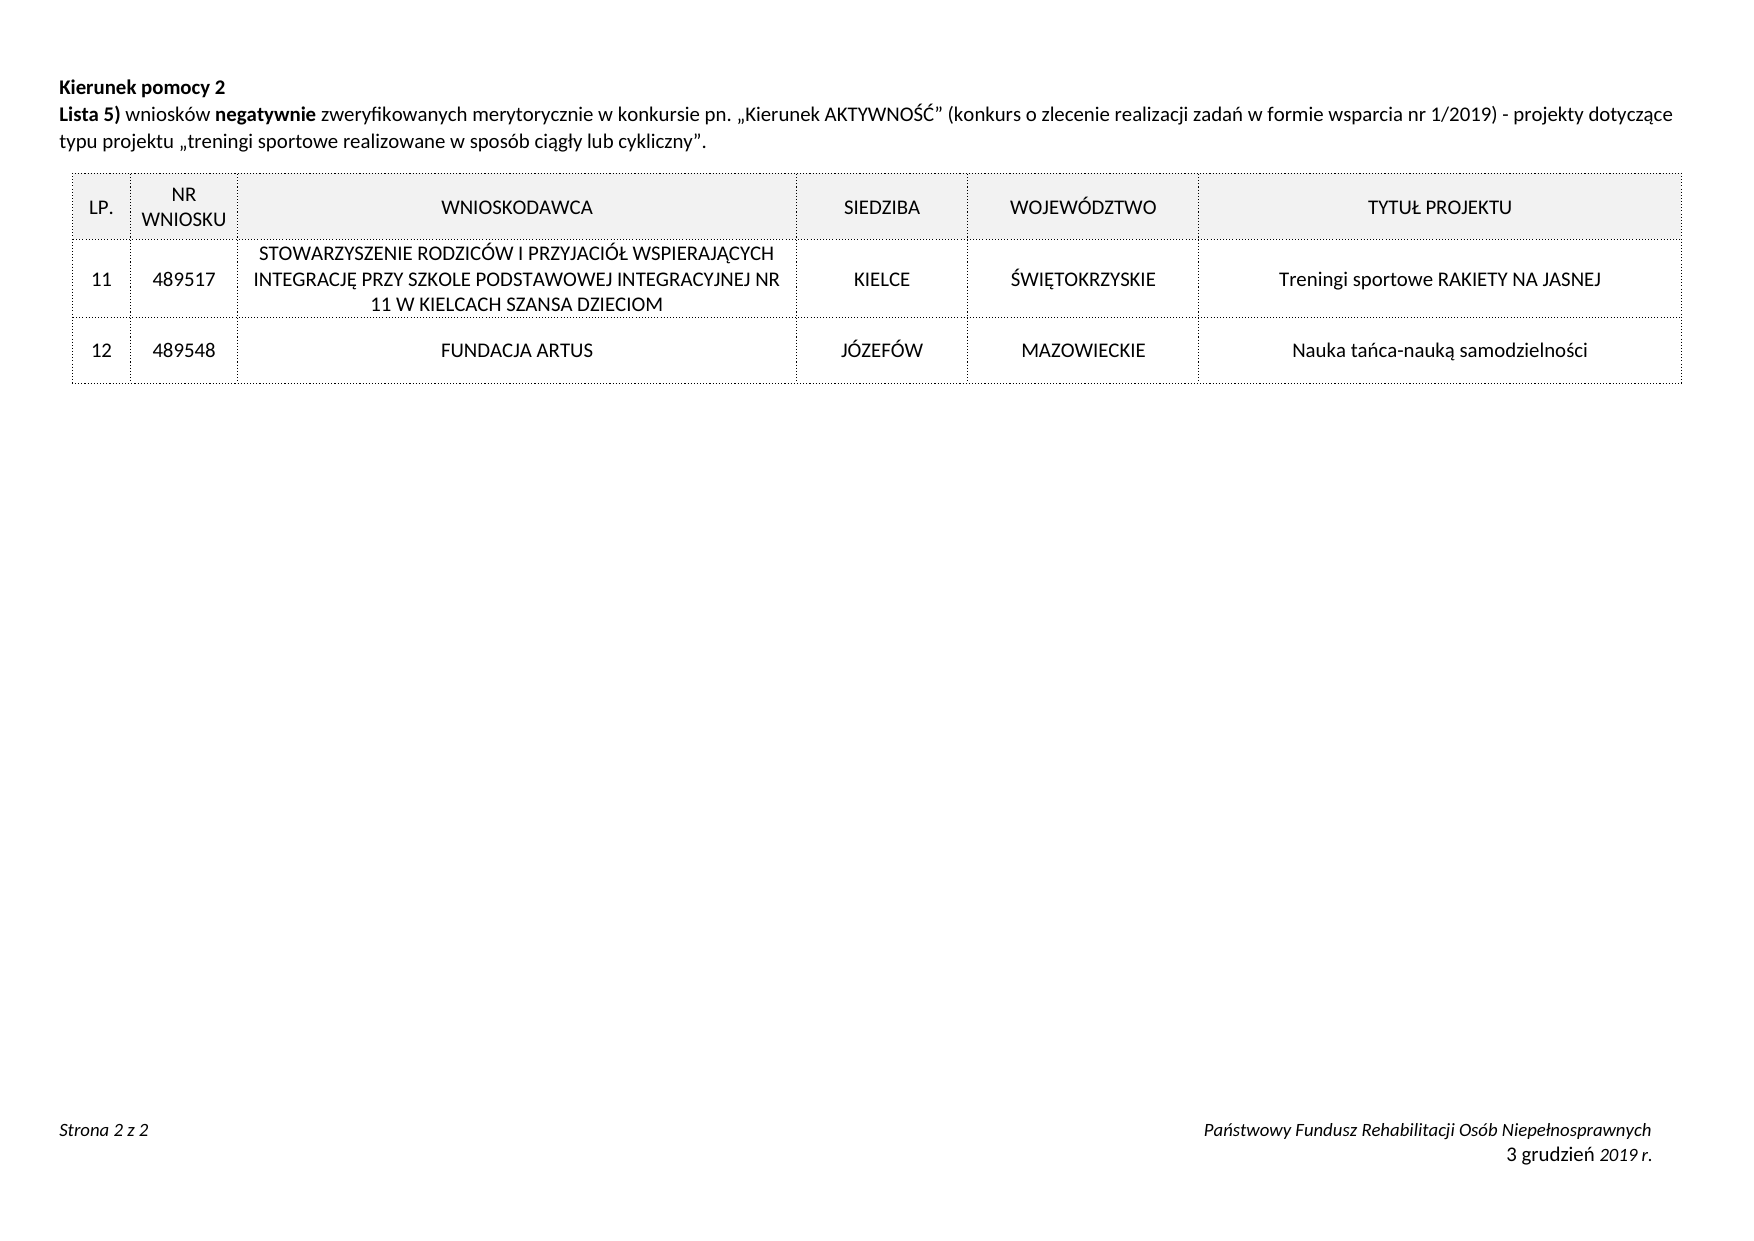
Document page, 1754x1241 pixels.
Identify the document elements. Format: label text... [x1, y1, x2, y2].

table_cell Treningi sportowe RAKIETY NA JASNEJ [1199, 239, 1681, 317]
table_header WNIOSKODAWCA [238, 173, 796, 239]
table_cell 489548 [130, 317, 237, 383]
table_cell 11 [73, 239, 130, 317]
table_cell ŚWIĘTOKRZYSKIE [968, 239, 1199, 317]
table_cell STOWARZYSZENIE RODZICÓW I PRZYJACIÓŁ WSPIERAJĄCYCH INTEGRACJĘ PRZY SZKOLE PODSTAWOWEJ INTEGRACYJNEJ NR 11 W KIELCACH SZANSA DZIECIOM [238, 239, 796, 317]
table_header LP. [73, 173, 130, 239]
table_header NR WNIOSKU [130, 173, 237, 239]
table_header TYTUŁ PROJEKTU [1199, 173, 1681, 239]
table_header WOJEWÓDZTWO [968, 173, 1199, 239]
table_cell Nauka tańca-nauką samodzielności [1199, 317, 1681, 383]
table_cell 489517 [130, 239, 237, 317]
table_cell KIELCE [796, 239, 968, 317]
table_header SIEDZIBA [796, 173, 968, 239]
table_cell JÓZEFÓW [796, 317, 968, 383]
table_cell MAZOWIECKIE [968, 317, 1199, 383]
table_cell 12 [73, 317, 130, 383]
table_cell FUNDACJA ARTUS [238, 317, 796, 383]
